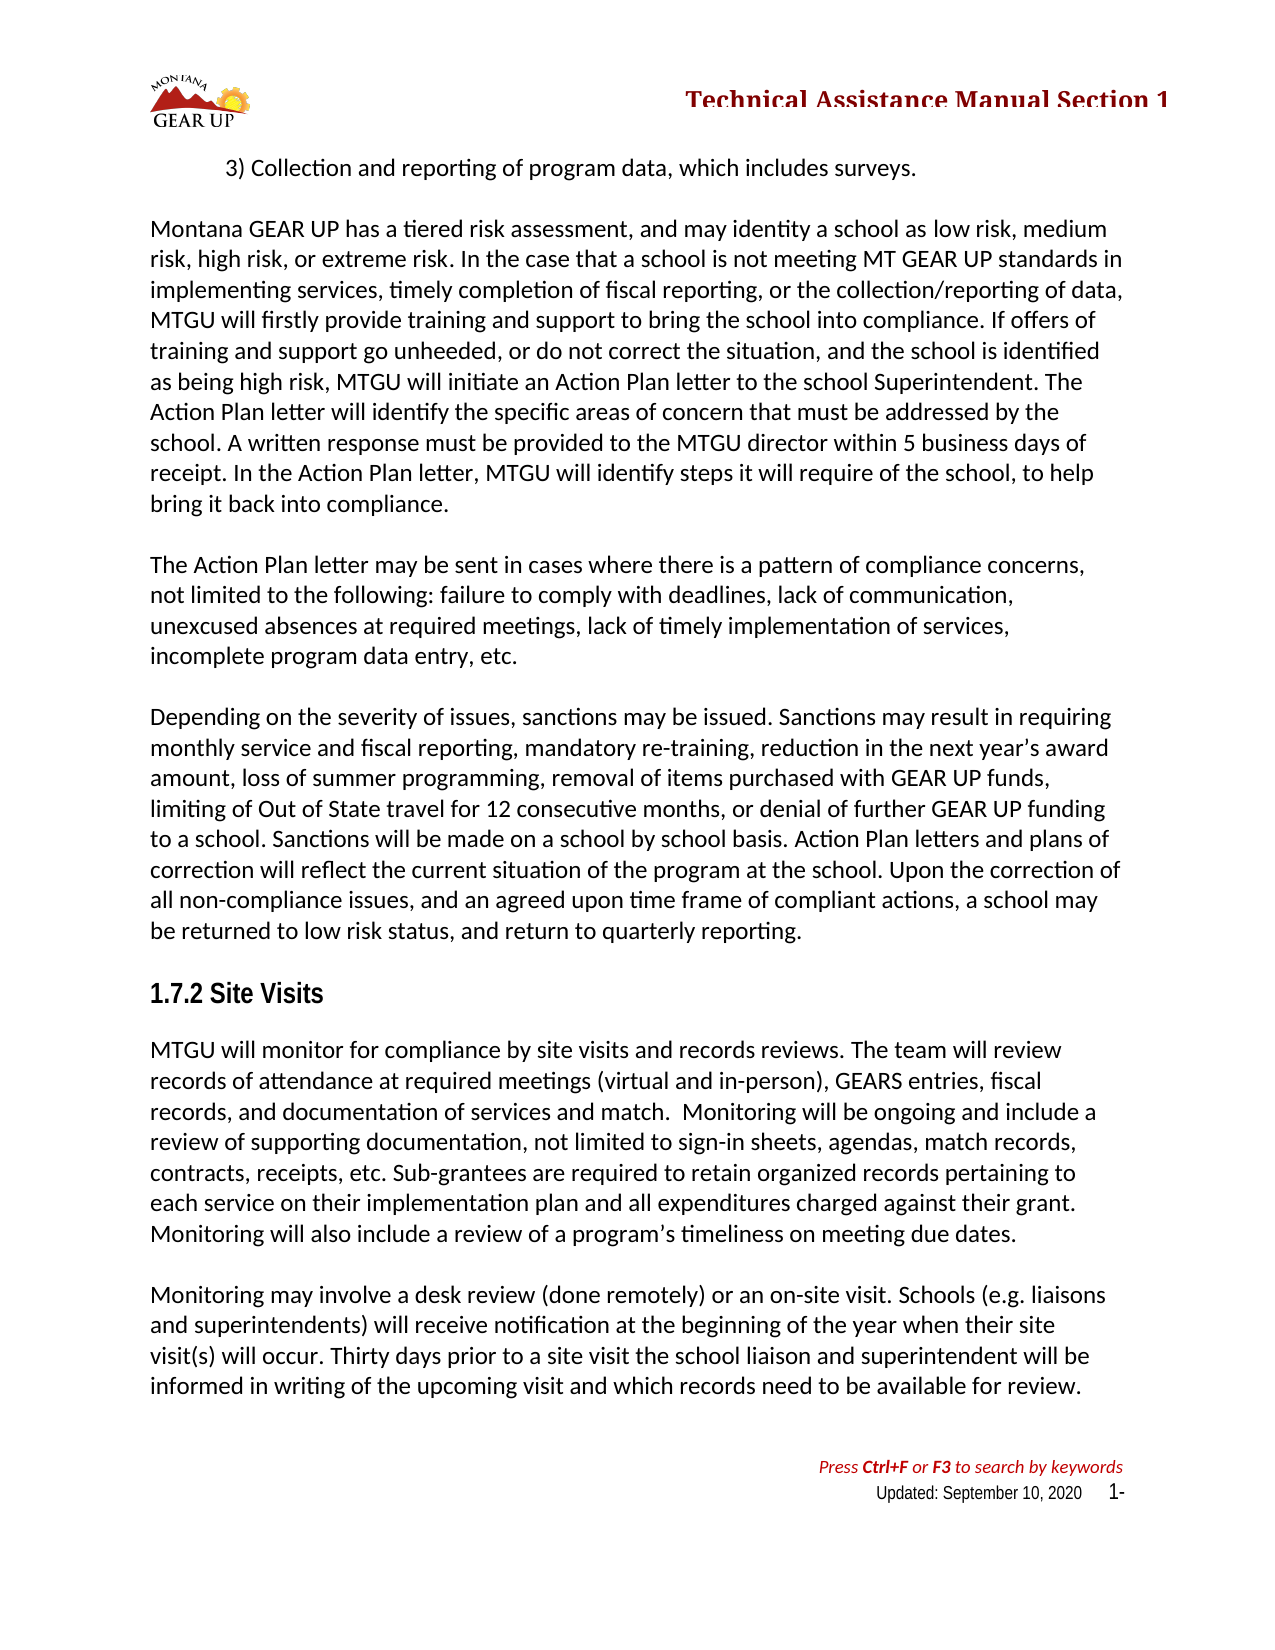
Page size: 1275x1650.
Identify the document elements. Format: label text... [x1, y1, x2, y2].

text 3) Collection and reporting of program data, which includes surveys. [225, 152, 1125, 183]
subtitle 1.7.2 Site Visits [150, 976, 1125, 1009]
list Montana GEAR UP has a tiered risk assessment, and may identity a school as low risk, medium risk, high risk, or extreme risk. In the case that a school is not meeting MT GEAR UP standards in implementing services, timely completion of fiscal reporting, or the collection/reporting of data, MTGU will firstly provide training and support to bring the school into compliance. If offers of training and support go unheeded, or do not correct the situation, and the school is identified as being high risk, MTGU will initiate an Action Plan letter to the school Superintendent. The Action Plan letter will identify the specific areas of concern that must be addressed by the school. A written response must be provided to the MTGU director within 5 business days of receipt. In the Action Plan letter, MTGU will identify steps it will require of the school, to help bring it back into compliance. [150, 213, 1125, 518]
text MTGU will monitor for compliance by site visits and records reviews. The team will review records of attendance at required meetings (virtual and in-person), GEARS entries, fiscal records, and documentation of services and match. Monitoring will be ongoing and include a review of supporting documentation, not limited to sign-in sheets, agendas, match records, contracts, receipts, etc. Sub-grantees are required to retain organized records pertaining to each service on their implementation plan and all expenditures charged against their grant. Monitoring will also include a review of a program’s timeliness on meeting due dates. [150, 1034, 1125, 1248]
text The Action Plan letter may be sent in cases where there is a pattern of compliance concerns, not limited to the following: failure to comply with deadlines, lack of communication, unexcused absences at required meetings, lack of timely implementation of services, incomplete program data entry, etc. [150, 549, 1125, 671]
text Depending on the severity of issues, sanctions may be issued. Sanctions may result in requiring monthly service and fiscal reporting, mandatory re-training, reduction in the next year’s award amount, loss of summer programming, removal of items purchased with GEAR UP funds, limiting of Out of State travel for 12 consecutive months, or denial of further GEAR UP funding to a school. Sanctions will be made on a school by school basis. Action Plan letters and plans of correction will reflect the current situation of the program at the school. Upon the correction of all non-compliance issues, and an agreed upon time frame of compliant actions, a school may be returned to low risk status, and return to quarterly reporting. [150, 701, 1125, 946]
picture [150, 75, 258, 127]
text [150, 1279, 1125, 1401]
